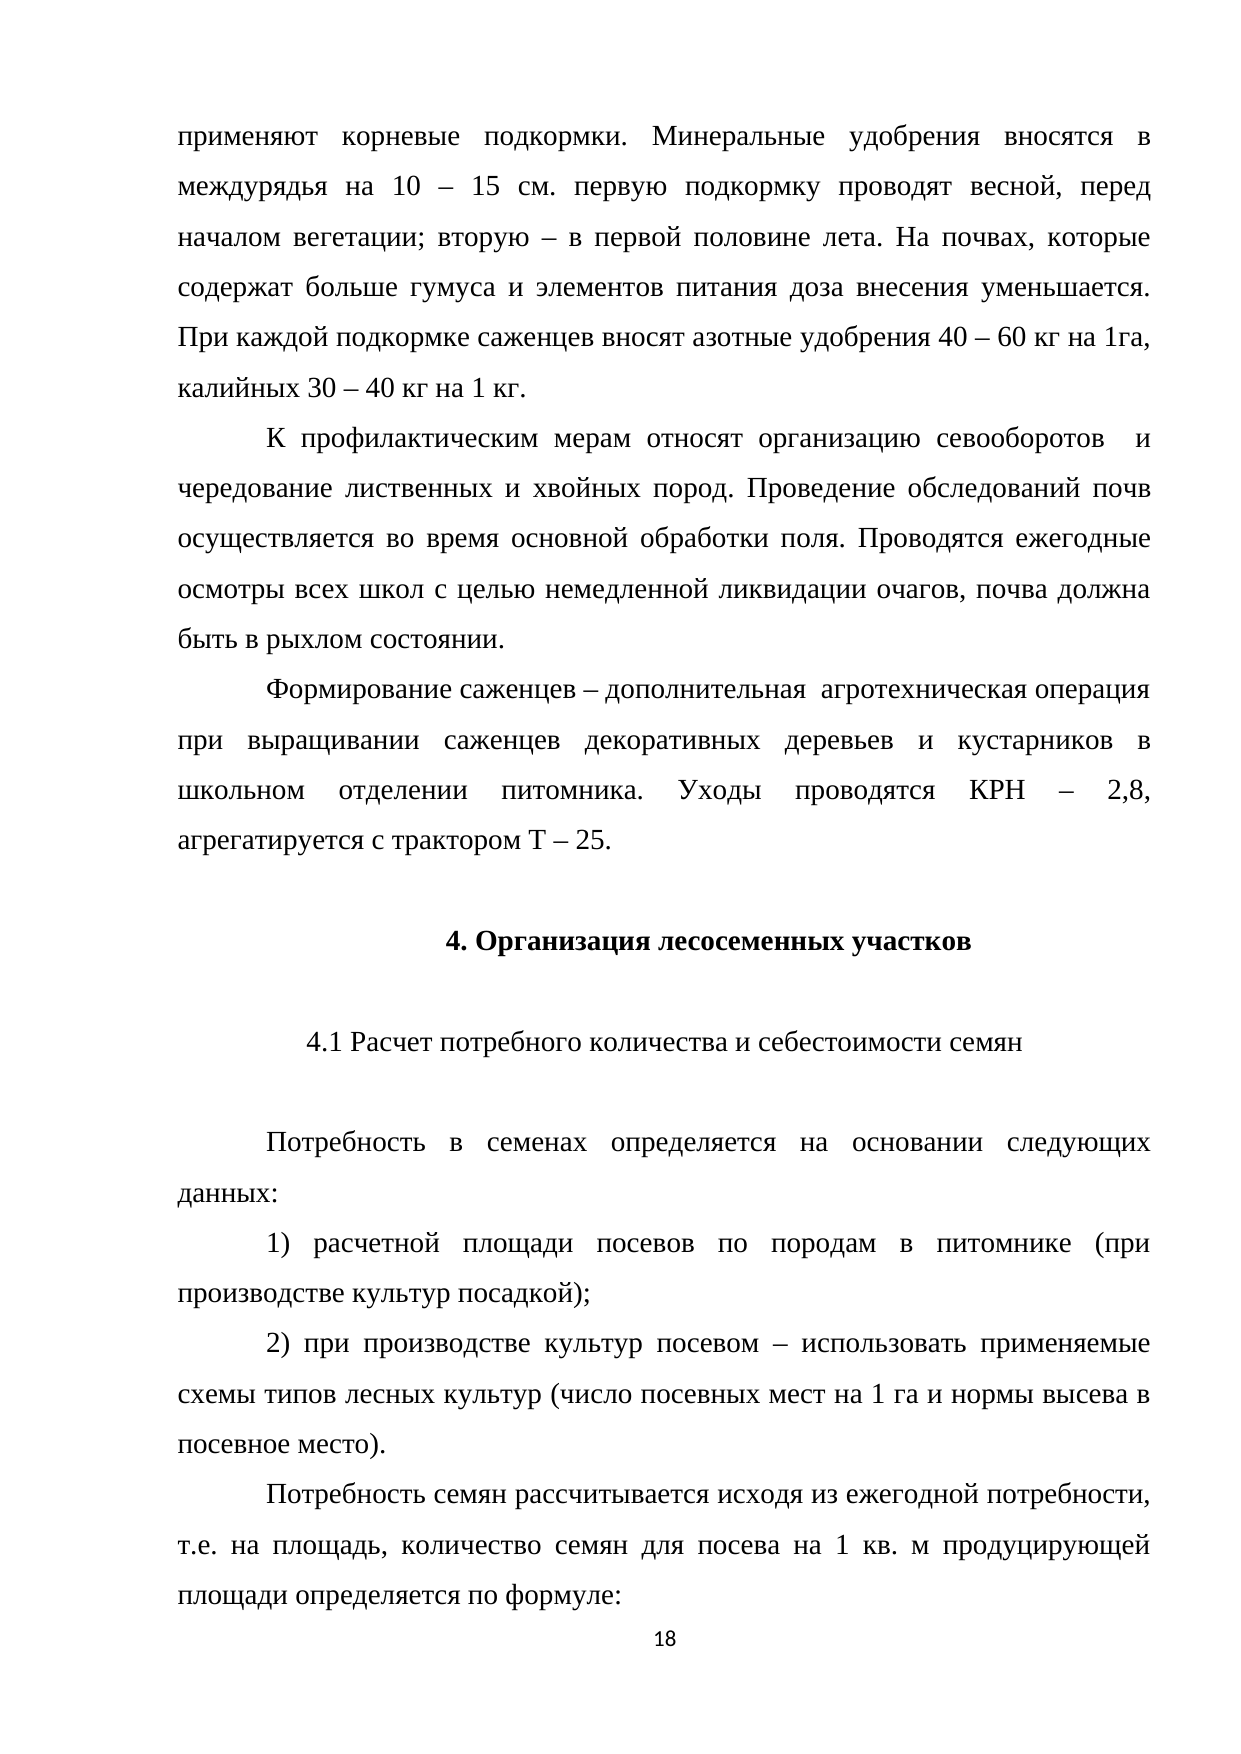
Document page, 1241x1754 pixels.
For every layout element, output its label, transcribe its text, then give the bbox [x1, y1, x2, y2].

text 1) расчетной площади посевов по породам в питомнике (при производстве культур посадкой); [177, 1225, 1152, 1309]
list К профилактическим мерам относят организацию севооборотов и чередование лиственных и хвойных пород. Проведение обследований почв осуществляется во время основной обработки поля. Проводятся ежегодные осмотры всех школ с целью немедленной ликвидации очагов, почва должна быть в рыхлом состоянии. [177, 420, 1152, 655]
text 4.1 Расчет потребного количества и себестоимости семян [177, 1024, 1152, 1057]
text Потребность в семенах определяется на основании следующих данных: [177, 1124, 1152, 1208]
text при выращивании саженцев декоративных деревьев и кустарников в школьном отделении питомника. Уходы проводятся КРН – 2,8, агрегатируется с трактором Т – 25. [177, 722, 1152, 856]
list Формирование саженцев – дополнительная агротехническая операция [177, 672, 1152, 705]
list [177, 118, 1152, 403]
text Потребность семян рассчитывается исходя из ежегодной потребности, т.е. на площадь, количество семян для посева на 1 кв. м продуцирующей площади определяется по формуле: [177, 1477, 1152, 1611]
text 4. Организация лесосеменных участков [177, 923, 1152, 957]
text 2) при производстве культур посевом – использовать применяемые схемы типов лесных культур (число посевных мест на 1 га и нормы высева в посевное место). [177, 1326, 1152, 1460]
